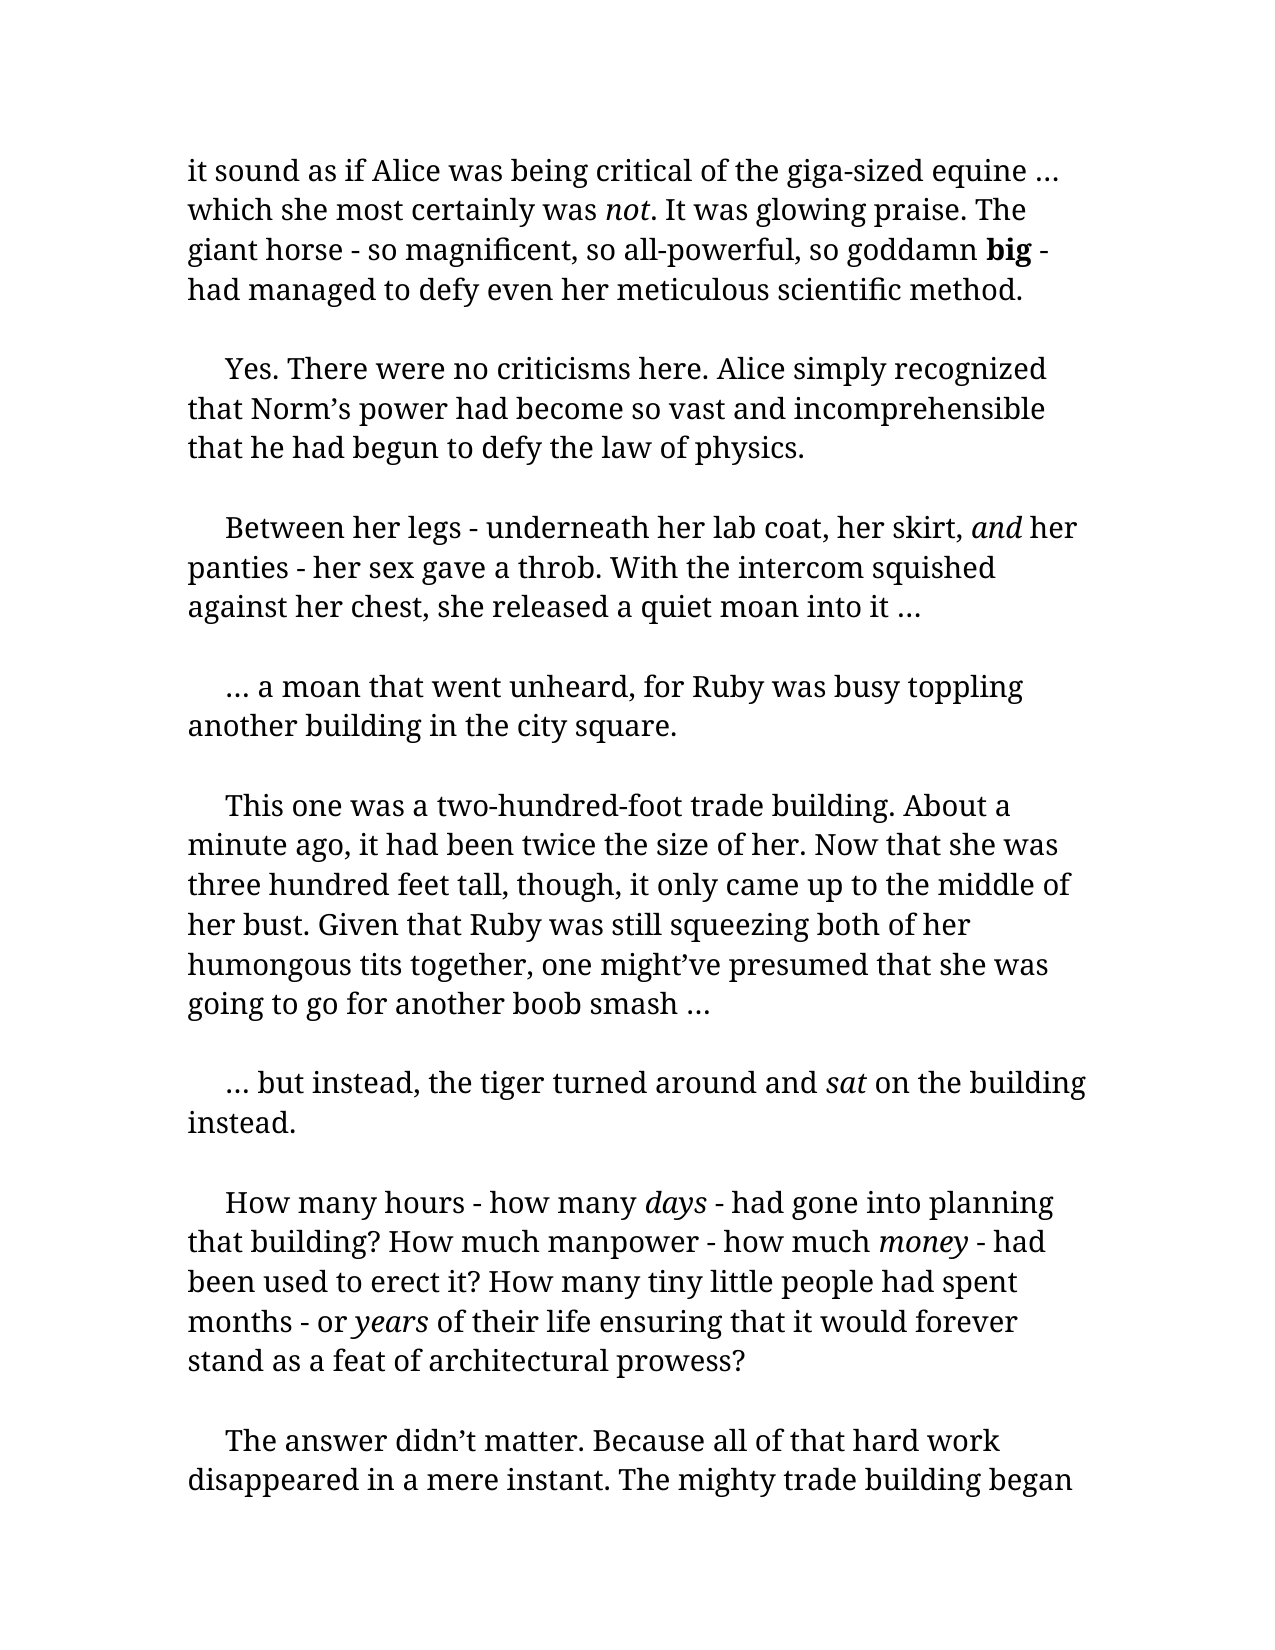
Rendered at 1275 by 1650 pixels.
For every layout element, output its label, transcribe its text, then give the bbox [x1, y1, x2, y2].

text This one was a two-hundred-foot trade building. About a minute ago, it had been twice the size of her. Now that she was three hundred feet tall, though, it only came up to the middle of her bust. Given that Ruby was still squeezing both of her humongous tits together, one might’ve presumed that she was going to go for another boob smash … [187, 785, 1087, 1023]
text … but instead, the tiger turned around and sat on the building instead. [187, 1063, 1087, 1142]
text … a moan that went unheard, for Ruby was busy toppling another building in the city square. [187, 666, 1087, 745]
text Between her legs - underneath her lab coat, her skirt, and her panties - her sex gave a throb. With the intercom squished against her chest, she released a quiet moan into it … [187, 507, 1087, 626]
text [187, 150, 1087, 309]
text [187, 1420, 1087, 1499]
text How many hours - how many days - had gone into planning that building? How much manpower - how much money - had been used to erect it? How many tiny little people had spent months - or years of their life ensuring that it would forever stand as a feat of architectural prowess? [187, 1182, 1087, 1380]
text Yes. There were no criticisms here. Alice simply recognized that Norm’s power had become so vast and incomprehensible that he had begun to defy the law of physics. [187, 348, 1087, 467]
